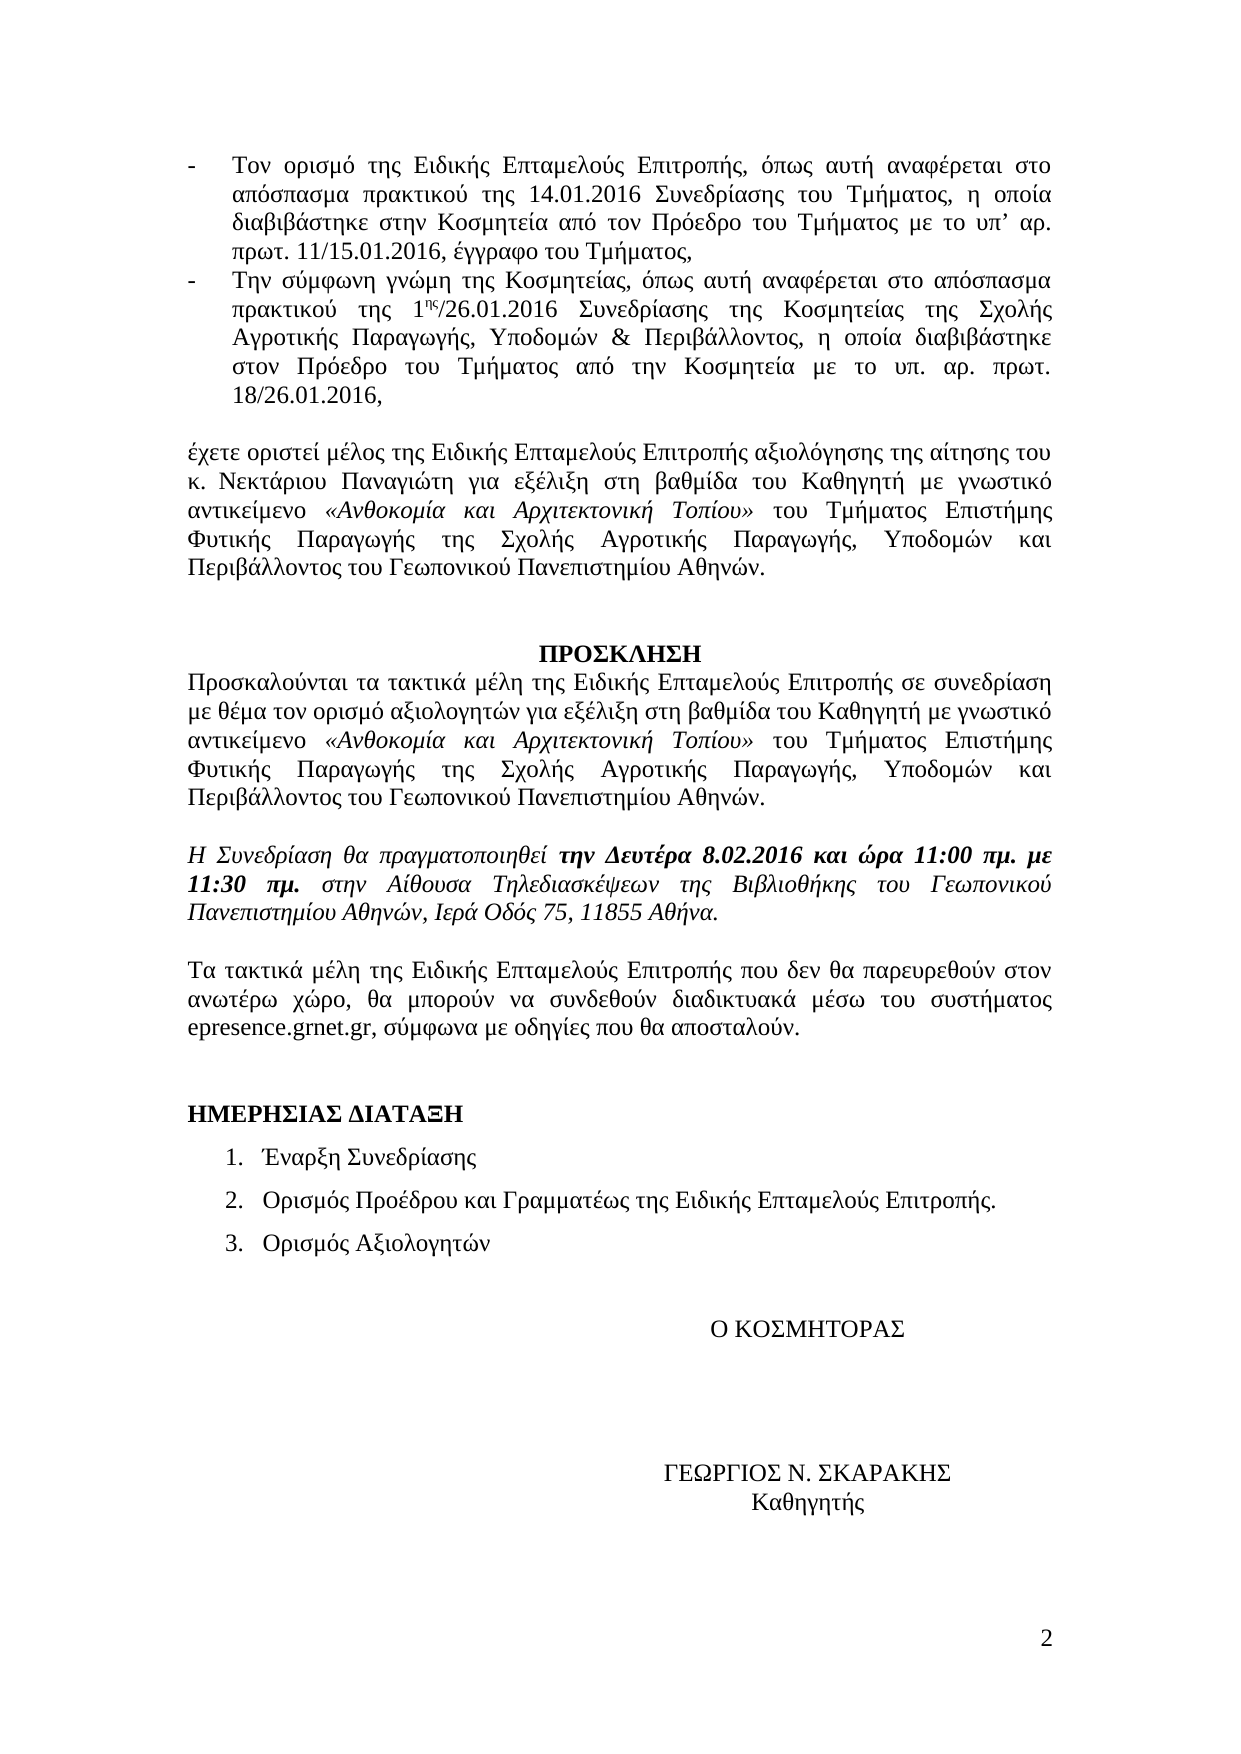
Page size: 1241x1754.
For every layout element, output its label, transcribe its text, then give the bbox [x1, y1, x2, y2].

list Ορισμός Προέδρου και Γραμματέως της Ειδικής Επταμελούς Επιτροπής. [225, 1185, 1053, 1214]
text ΗΜΕΡΗΣΙΑΣ ΔΙΑΤΑΞΗ [187, 1099, 1053, 1127]
text Η Συνεδρίαση θα πραγματοποιηθεί την Δευτέρα 8.02.2016 και ώρα 11:00 πμ. με 11:30 πμ. στην Αίθουσα Τηλεδιασκέψεων της Βιβλιοθήκης του Γεωπονικού Πανεπιστημίου Αθηνών, Ιερά Οδός 75, 11855 Αθήνα. [187, 840, 1053, 926]
text ΠΡΟΣΚΛΗΣΗ [187, 639, 1053, 667]
text Ο ΚΟΣΜΗΤΟΡΑΣ [562, 1314, 1053, 1343]
text έχετε οριστεί μέλος της Ειδικής Επταμελούς Επιτροπής αξιολόγησης της αίτησης του κ. Νεκτάριου Παναγιώτη για εξέλιξη στη βαθμίδα του Καθηγητή με γνωστικό αντικείμενο «Ανθοκομία και Αρχιτεκτονική Τοπίου» του Τμήματος Επιστήμης Φυτικής Παραγωγής της Σχολής Αγροτικής Παραγωγής, Υποδομών και Περιβάλλοντος του Γεωπονικού Πανεπιστημίου Αθηνών. [187, 437, 1053, 581]
list Τον ορισμό της Ειδικής Επταμελούς Επιτροπής, όπως αυτή αναφέρεται στο απόσπασμα πρακτικού της 14.01.2016 Συνεδρίασης του Τμήματος, η οποία διαβιβάστηκε στην Κοσμητεία από τον Πρόεδρο του Τμήματος με το υπ’ αρ. πρωτ. 11/15.01.2016, έγγραφο του Τμήματος, [187, 150, 1053, 265]
list Ορισμός Αξιολογητών [225, 1228, 1053, 1257]
text Τα τακτικά μέλη της Ειδικής Επταμελούς Επιτροπής που δεν θα παρευρεθούν στον ανωτέρω χώρο, θα μπορούν να συνδεθούν διαδικτυακά μέσω του συστήματος epresence.grnet.gr, σύμφωνα με οδηγίες που θα αποσταλούν. [187, 955, 1053, 1041]
list Έναρξη Συνεδρίασης [225, 1142, 1053, 1171]
list Την σύμφωνη γνώμη της Κοσμητείας, όπως αυτή αναφέρεται στο απόσπασμα πρακτικού της 1ης/26.01.2016 Συνεδρίασης της Κοσμητείας της Σχολής Αγροτικής Παραγωγής, Υποδομών & Περιβάλλοντος, η οποία διαβιβάστηκε στον Πρόεδρο του Τμήματος από την Κοσμητεία με το υπ. αρ. πρωτ. 18/26.01.2016, [187, 265, 1053, 409]
text ΓΕΩΡΓΙΟΣ Ν. ΣΚΑΡΑΚΗΣ [562, 1458, 1053, 1487]
text Προσκαλούνται τα τακτικά μέλη της Ειδικής Επταμελούς Επιτροπής σε συνεδρίαση με θέμα τον ορισμό αξιολογητών για εξέλιξη στη βαθμίδα του Καθηγητή με γνωστικό αντικείμενο «Ανθοκομία και Αρχιτεκτονική Τοπίου» του Τμήματος Επιστήμης Φυτικής Παραγωγής της Σχολής Αγροτικής Παραγωγής, Υποδομών και Περιβάλλοντος του Γεωπονικού Πανεπιστημίου Αθηνών. [187, 667, 1053, 811]
text Καθηγητής [562, 1487, 1053, 1516]
